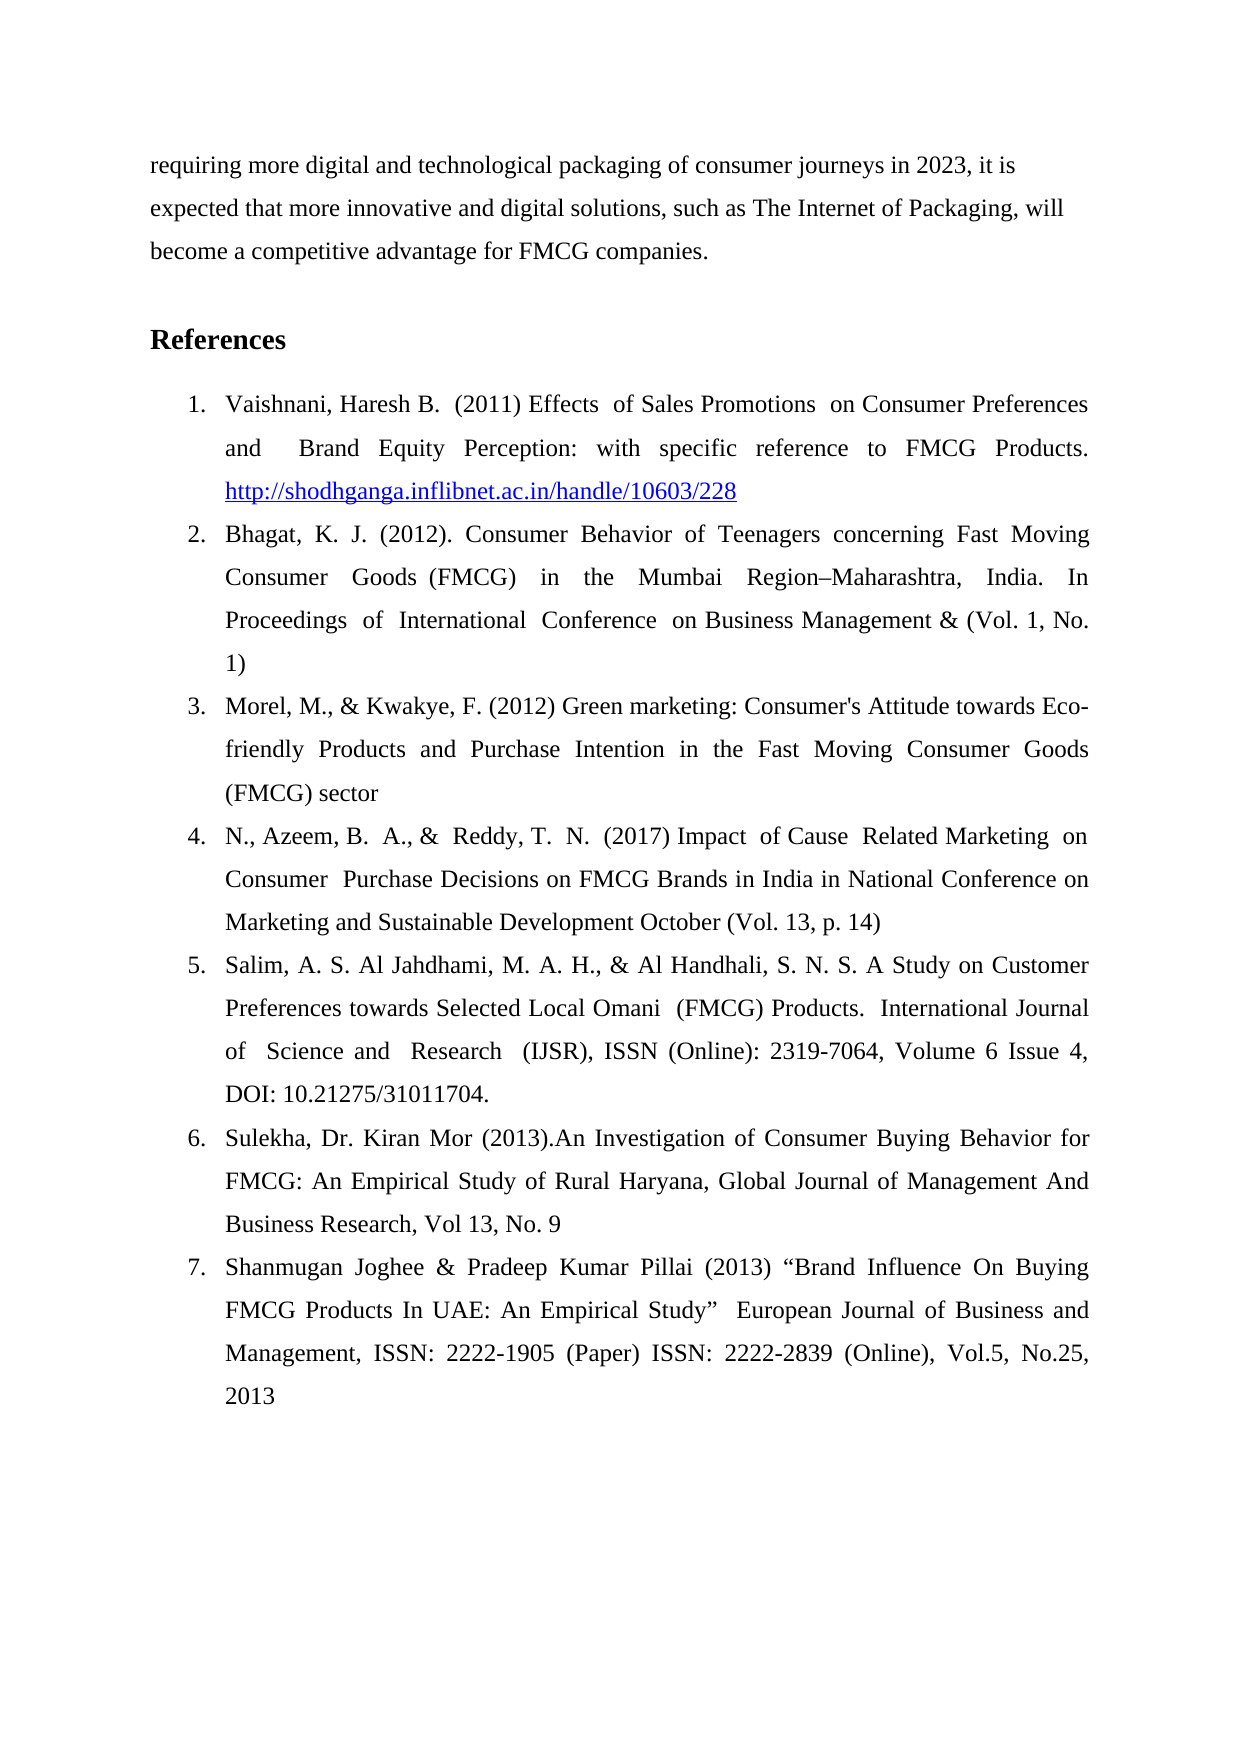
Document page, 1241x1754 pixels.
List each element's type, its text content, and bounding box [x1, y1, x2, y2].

list Vaishnani, Haresh B. (2011) Effects of Sales Promotions on Consumer Preferences and Brand Equity Perception: with specific reference to FMCG Products. http://shodhganga.inflibnet.ac.in/handle/10603/228 [187, 389, 1090, 504]
list N., Azeem, B. A., & Reddy, T. N. (2017) Impact of Cause Related Marketing on Consumer Purchase Decisions on FMCG Brands in India in National Conference on Marketing and Sustainable Development October (Vol. 13, p. 14) [187, 821, 1090, 936]
list Sulekha, Dr. Kiran Mor (2013).An Investigation of Consumer Buying Behavior for FMCG: An Empirical Study of Rural Haryana, Global Journal of Management And Business Research, Vol 13, No. 9 [187, 1123, 1090, 1238]
list Salim, A. S. Al Jahdhami, M. A. H., & Al Handhali, S. N. S. A Study on Customer Preferences towards Selected Local Omani (FMCG) Products. International Journal of Science and Research (IJSR), ISSN (Online): 2319-7064, Volume 6 Issue 4, DOI: 10.21275/31011704. [187, 950, 1090, 1108]
list Morel, M., & Kwakye, F. (2012) Green marketing: Consumer's Attitude towards Eco-friendly Products and Purchase Intention in the Fast Moving Consumer Goods (FMCG) sector [187, 691, 1090, 806]
list Bhagat, K. J. (2012). Consumer Behavior of Teenagers concerning Fast Moving Consumer Goods (FMCG) in the Mumbai Region–Maharashtra, India. In Proceedings of International Conference on Business Management & (Vol. 1, No. 1) [187, 519, 1090, 677]
text References [150, 322, 1090, 356]
text requiring more digital and technological packaging of consumer journeys in 2023, it is expected that more innovative and digital solutions, such as The Internet of Packaging, will become a competitive advantage for FMCG companies. [150, 150, 1090, 265]
list Shanmugan Joghee & Pradeep Kumar Pillai (2013) “Brand Influence On Buying FMCG Products In UAE: An Empirical Study” European Journal of Business and Management, ISSN: 2222-1905 (Paper) ISSN: 2222-2839 (Online), Vol.5, No.25, 2013 [187, 1252, 1090, 1410]
